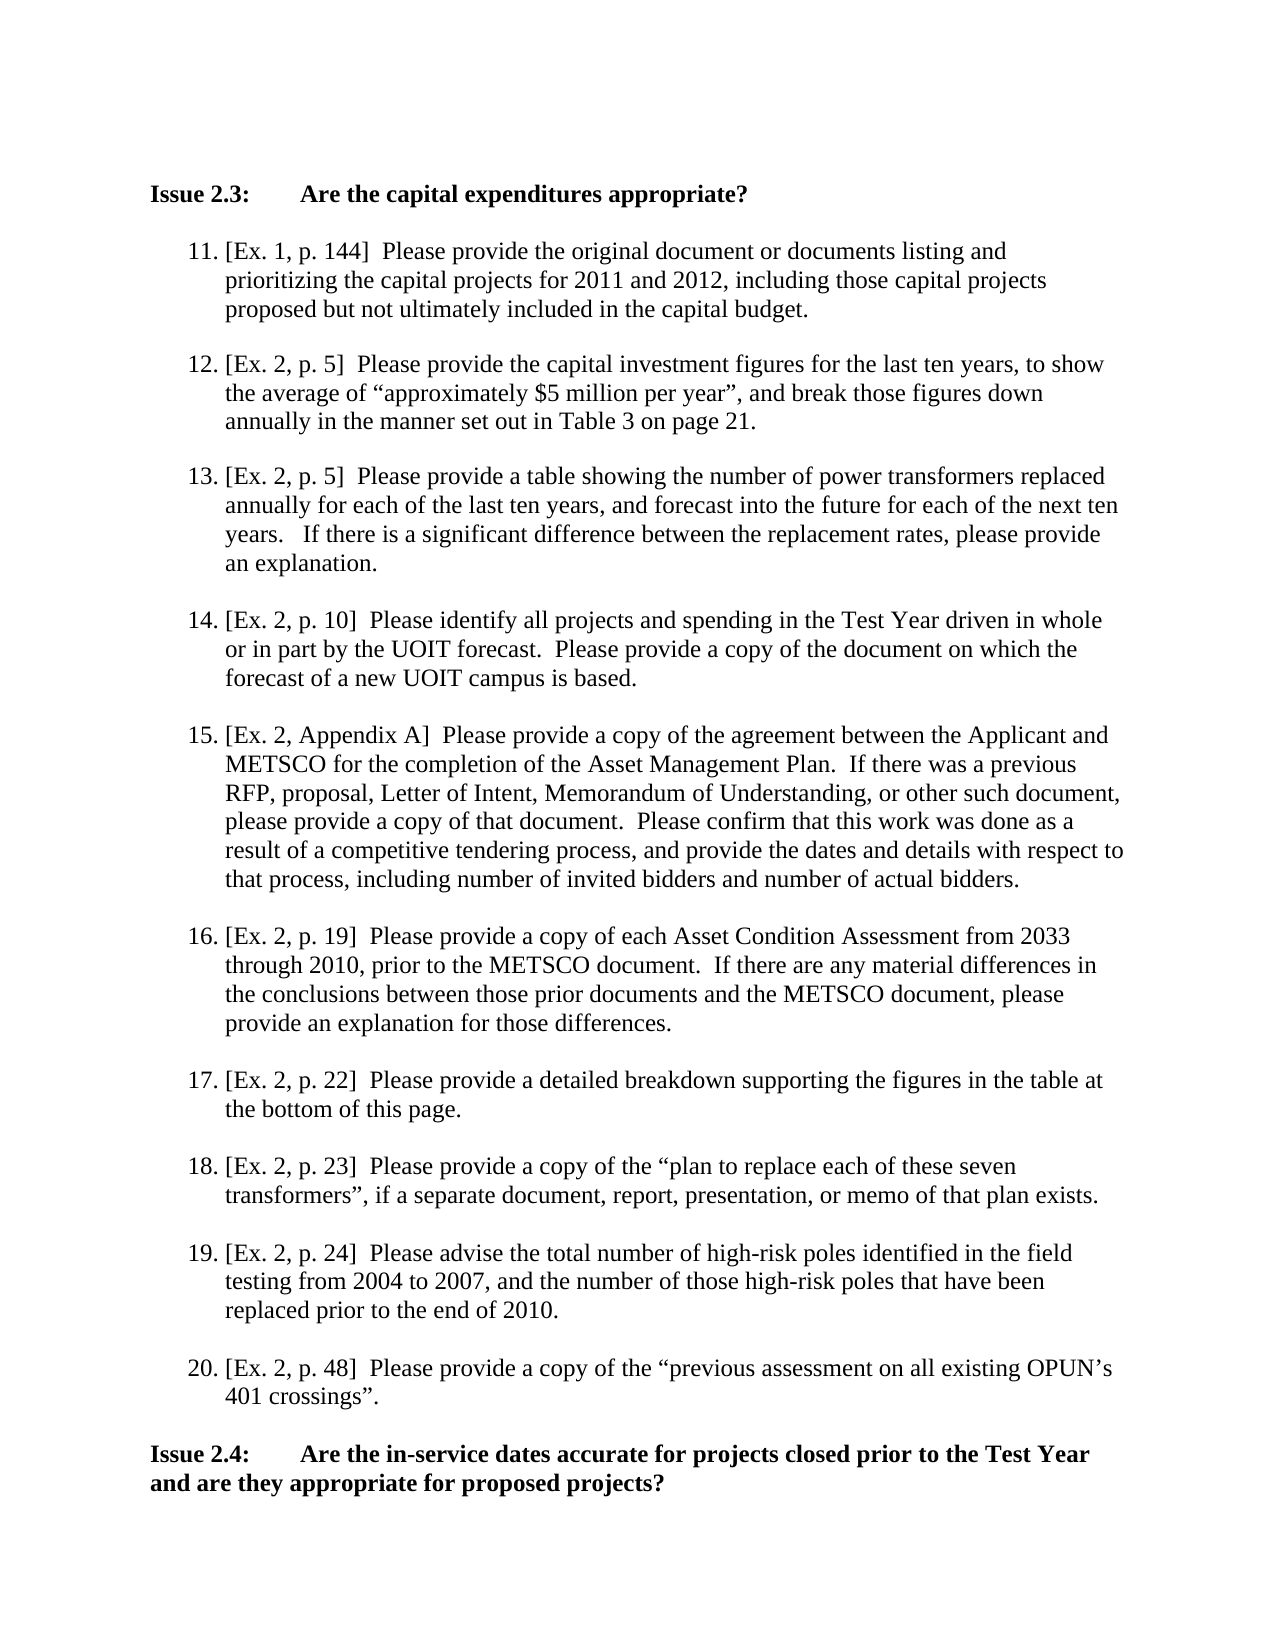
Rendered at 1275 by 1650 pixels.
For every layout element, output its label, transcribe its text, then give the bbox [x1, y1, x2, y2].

list [Ex. 2, p. 24] Please advise the total number of high-risk poles identified in the field testing from 2004 to 2007, and the number of those high-risk poles that have been replaced prior to the end of 2010. [187, 1238, 1125, 1324]
list [Ex. 2, p. 5] Please provide a table showing the number of power transformers replaced annually for each of the last ten years, and forecast into the future for each of the next ten years. If there is a significant difference between the replacement rates, please provide an explanation. [187, 461, 1125, 576]
list [Ex. 2, Appendix A] Please provide a copy of the agreement between the Applicant and METSCO for the completion of the Asset Management Plan. If there was a previous RFP, proposal, Letter of Intent, Memorandum of Understanding, or other such document, please provide a copy of that document. Please confirm that this work was done as a result of a competitive tendering process, and provide the dates and details with respect to that process, including number of invited bidders and number of actual bidders. [187, 720, 1125, 893]
list [Ex. 2, p. 10] Please identify all projects and spending in the Test Year driven in whole or in part by the UOIT forecast. Please provide a copy of the document on which the forecast of a new UOIT campus is based. [187, 605, 1125, 691]
list [Ex. 1, p. 144] Please provide the original document or documents listing and prioritizing the capital projects for 2011 and 2012, including those capital projects proposed but not ultimately included in the capital budget. [187, 236, 1125, 322]
list [Ex. 2, p. 5] Please provide the capital investment figures for the last ten years, to show the average of “approximately $5 million per year”, and break those figures down annually in the manner set out in Table 3 on page 21. [187, 349, 1125, 435]
list [Ex. 2, p. 19] Please provide a copy of each Asset Condition Assessment from 2033 through 2010, prior to the METSCO document. If there are any material differences in the conclusions between those prior documents and the METSCO document, please provide an explanation for those differences. [187, 921, 1125, 1036]
list Issue 2.4: Are the in-service dates accurate for projects closed prior to the Test Year and are they appropriate for proposed projects? [150, 1439, 1125, 1496]
list Issue 2.3: Are the capital expenditures appropriate? [150, 179, 1125, 207]
list [Ex. 2, p. 48] Please provide a copy of the “previous assessment on all existing OPUN’s 401 crossings”. [187, 1353, 1125, 1410]
list [Ex. 2, p. 23] Please provide a copy of the “plan to replace each of these seven transformers”, if a separate document, report, presentation, or memo of that plan exists. [187, 1151, 1125, 1209]
list [Ex. 2, p. 22] Please provide a detailed breakdown supporting the figures in the table at the bottom of this page. [187, 1065, 1125, 1123]
